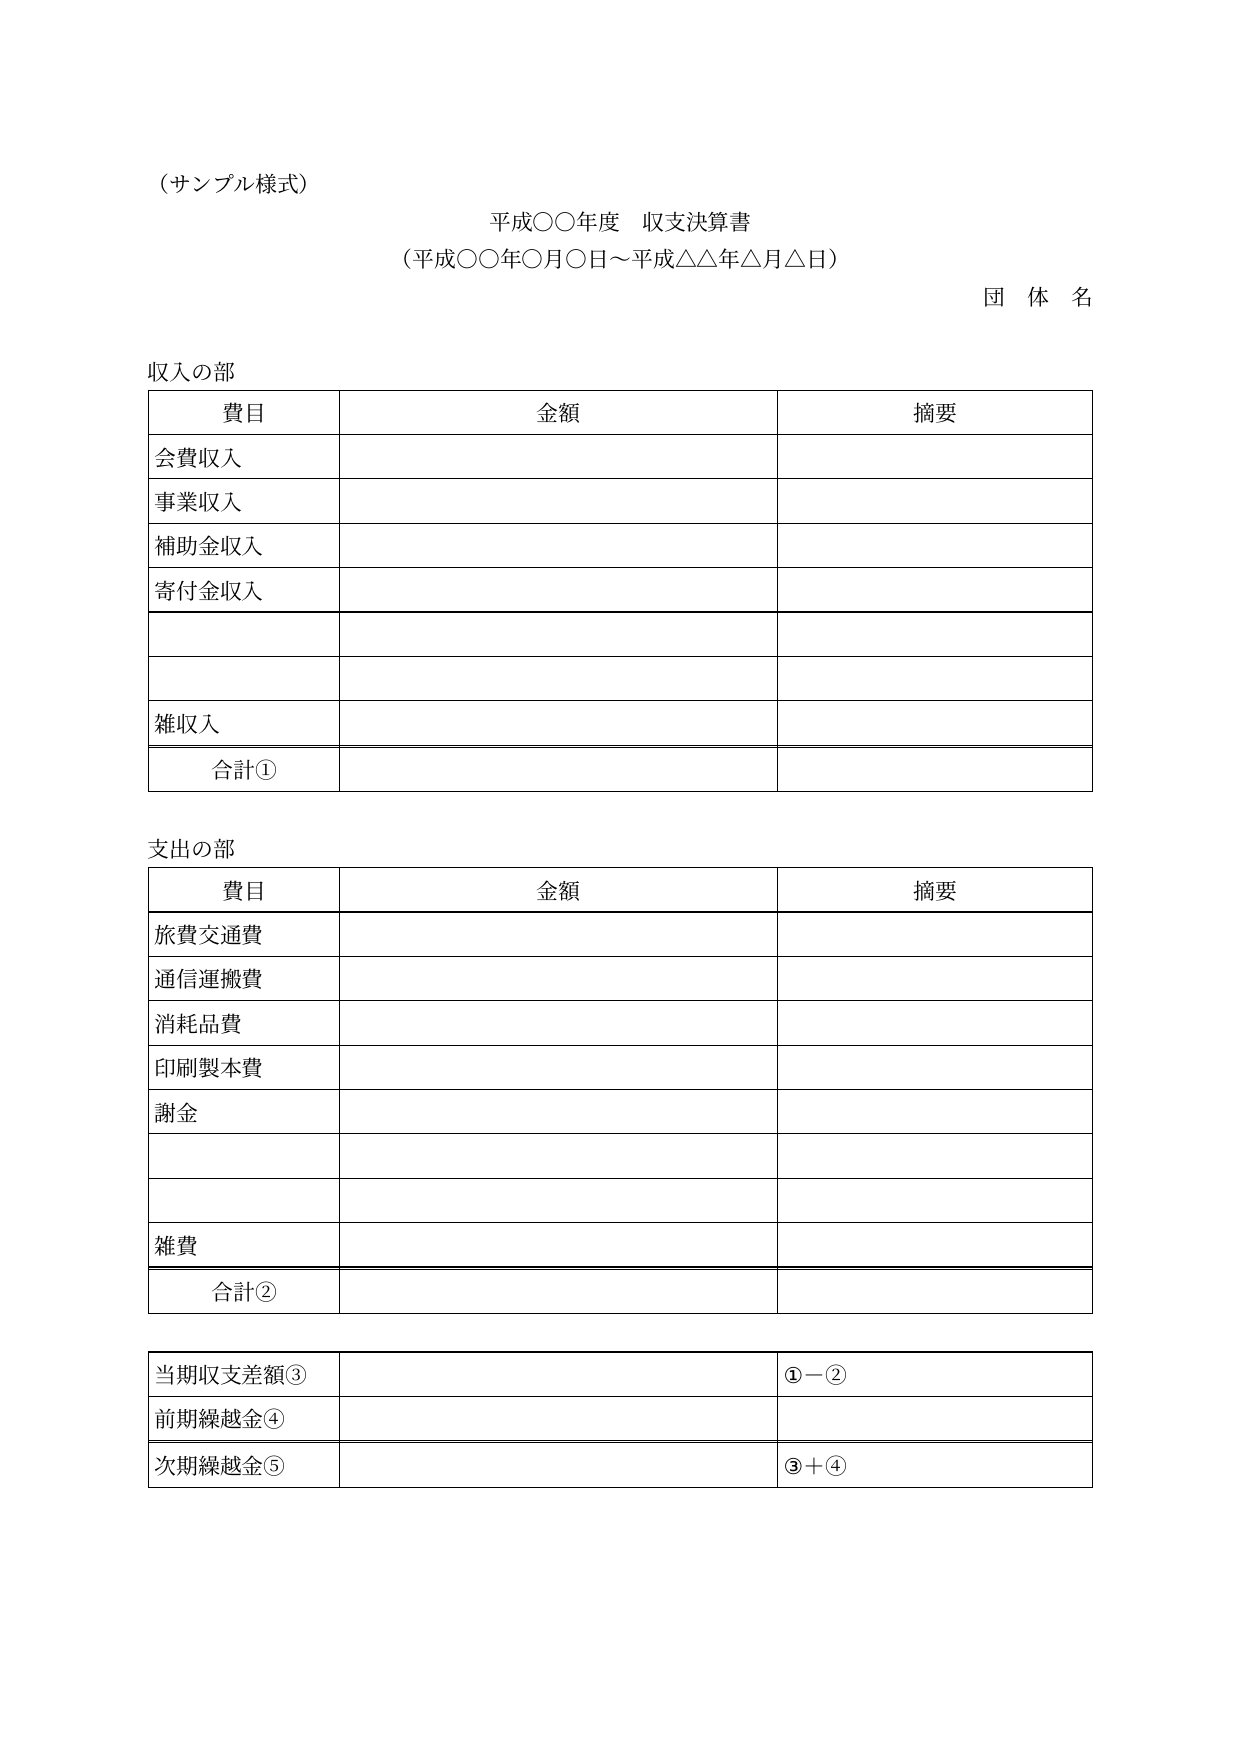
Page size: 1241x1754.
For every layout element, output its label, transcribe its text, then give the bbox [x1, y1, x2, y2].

text （サンプル様式） [148, 164, 1092, 202]
table_cell [340, 1001, 777, 1044]
table_cell [778, 524, 1092, 567]
table_cell [778, 1223, 1092, 1266]
table_cell [340, 524, 777, 567]
table_cell [778, 1270, 1092, 1313]
table_header 金額 [340, 391, 777, 434]
table_cell [149, 613, 339, 656]
table_cell [778, 1179, 1092, 1222]
table_cell 旅費交通費 [149, 913, 339, 956]
table_cell [340, 1270, 777, 1313]
text 支出の部 [148, 829, 1092, 867]
table_header 当期収支差額③ [149, 1353, 339, 1396]
table_cell [340, 613, 777, 656]
table_cell [340, 568, 777, 611]
table_cell [340, 701, 777, 744]
table_cell [778, 701, 1092, 744]
table_cell 補助金収入 [149, 524, 339, 567]
table_cell [340, 435, 777, 478]
table_cell [149, 657, 339, 700]
table_cell [778, 613, 1092, 656]
table_cell 謝金 [149, 1090, 339, 1133]
table_cell [149, 1134, 339, 1178]
table_cell [340, 748, 777, 791]
table_cell [340, 479, 777, 523]
table_cell 通信運搬費 [149, 957, 339, 1000]
table_cell [340, 1046, 777, 1089]
table_cell [778, 1046, 1092, 1089]
text 収入の部 [148, 352, 1092, 389]
table_header 摘要 [778, 868, 1092, 911]
table_cell [778, 435, 1092, 478]
table_cell [778, 1090, 1092, 1133]
table_cell [778, 1001, 1092, 1044]
table_cell 次期繰越金⑤ [149, 1443, 339, 1487]
table_cell [340, 657, 777, 700]
table_cell [340, 1223, 777, 1266]
table_cell [778, 957, 1092, 1000]
table_cell [778, 913, 1092, 956]
text 団 体 名 [148, 277, 1092, 314]
table_header 費目 [149, 391, 339, 434]
table_header 費目 [149, 868, 339, 911]
text 平成○○年度 収支決算書 [148, 202, 1092, 239]
table_header 金額 [340, 868, 777, 911]
table_cell [778, 657, 1092, 700]
table_cell [149, 1179, 339, 1222]
table_cell 消耗品費 [149, 1001, 339, 1044]
text （平成○○年○月○日～平成△△年△月△日） [148, 239, 1092, 277]
table_cell 事業収入 [149, 479, 339, 523]
table_cell [340, 1397, 777, 1440]
table_cell [340, 1090, 777, 1133]
table_header 摘要 [778, 391, 1092, 434]
table_cell 会費収入 [149, 435, 339, 478]
table_cell ③＋④ [778, 1443, 1092, 1487]
table_cell [778, 479, 1092, 523]
table_cell [778, 1397, 1092, 1440]
table_cell 寄付金収入 [149, 568, 339, 611]
table_cell [340, 913, 777, 956]
table_cell [778, 748, 1092, 791]
table_cell [340, 957, 777, 1000]
table_cell 雑収入 [149, 701, 339, 744]
table_cell 雑費 [149, 1223, 339, 1266]
table_cell [778, 1134, 1092, 1178]
table_cell 印刷製本費 [149, 1046, 339, 1089]
table_cell 合計① [149, 748, 339, 791]
table_cell 合計② [149, 1270, 339, 1313]
table_cell [340, 1179, 777, 1222]
table_cell [340, 1134, 777, 1178]
table_cell [778, 568, 1092, 611]
table_cell 前期繰越金④ [149, 1397, 339, 1440]
table_header ①－② [778, 1353, 1092, 1396]
table_cell [340, 1443, 777, 1487]
table_header [340, 1353, 777, 1396]
